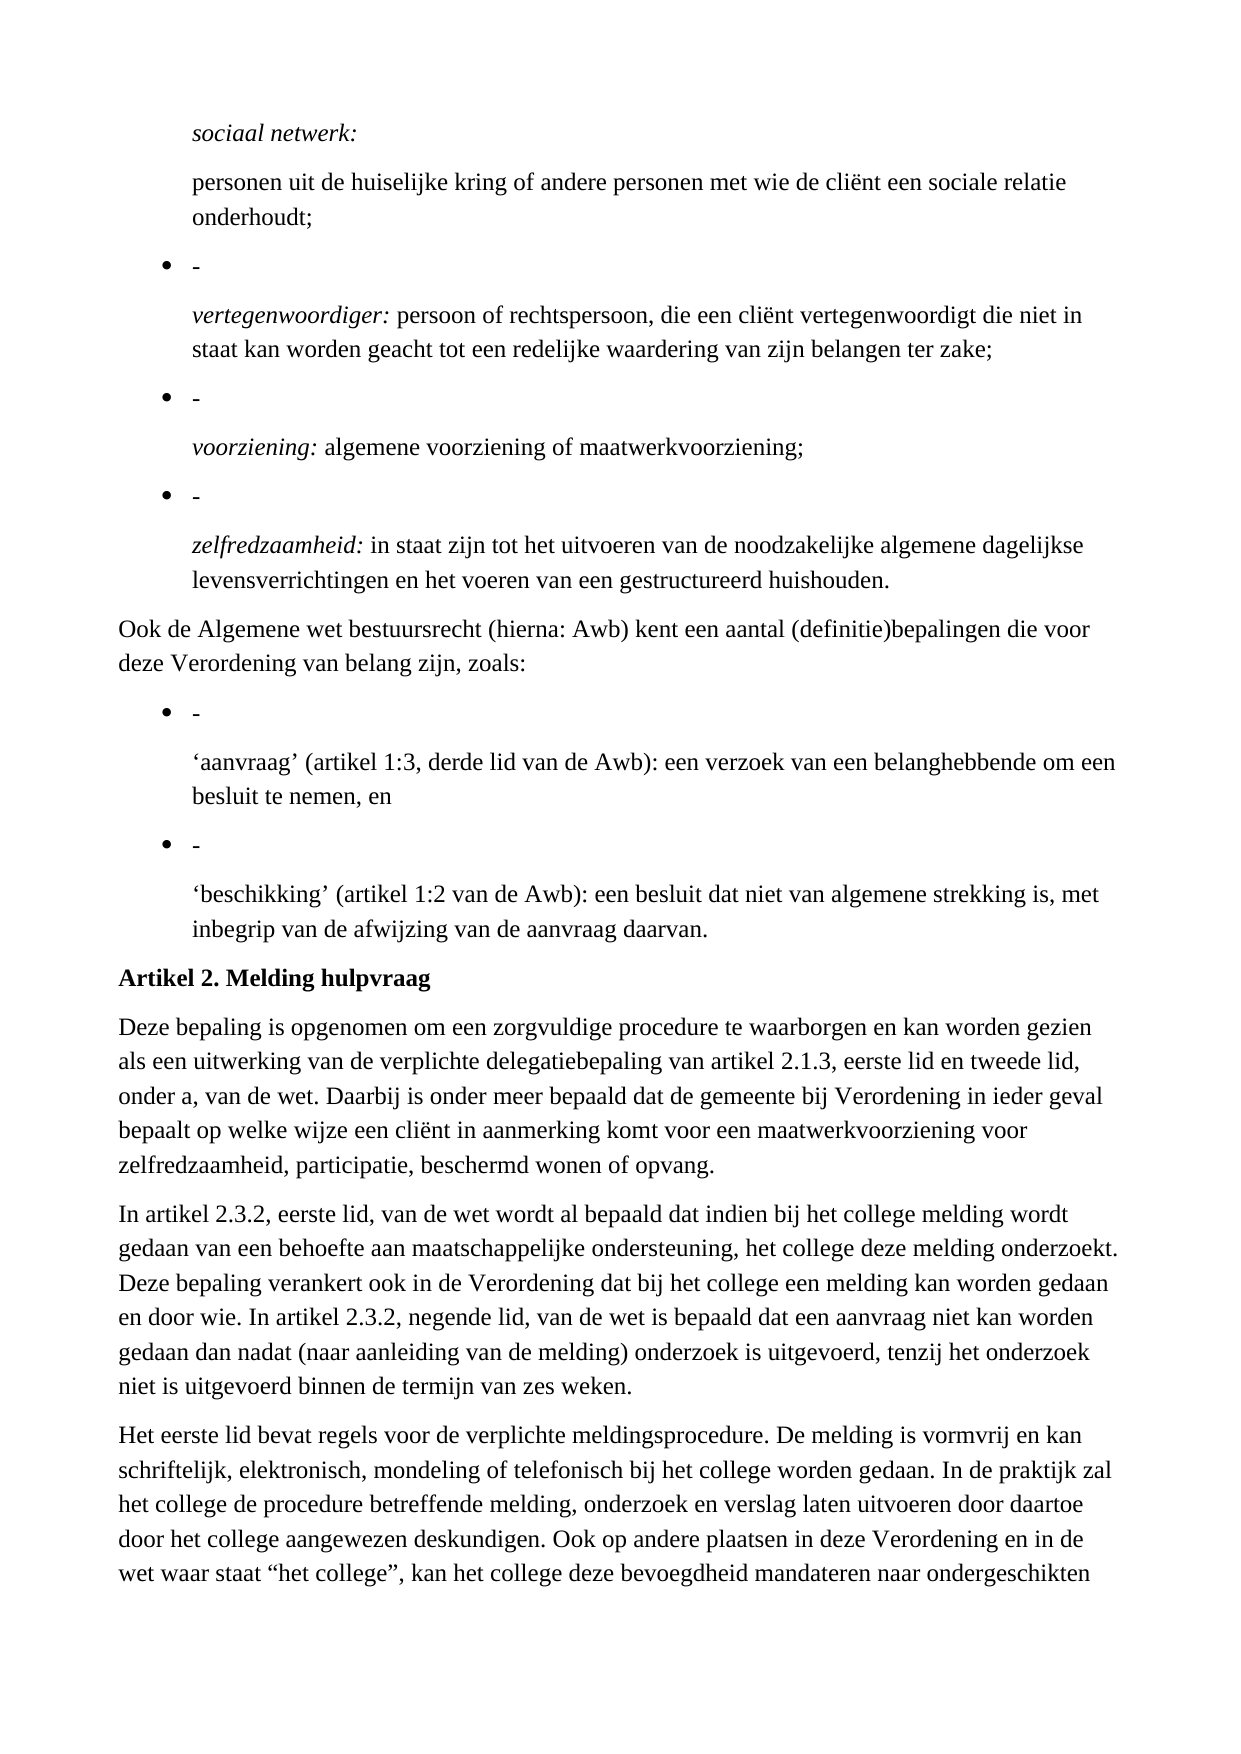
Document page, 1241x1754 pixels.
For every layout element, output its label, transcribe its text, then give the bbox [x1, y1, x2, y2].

list voorziening: algemene voorziening of maatwerkvoorziening; [192, 432, 1122, 461]
text Artikel 2. Melding hulpvraag [118, 963, 1122, 992]
list - [162, 383, 1122, 412]
list - [162, 481, 1122, 510]
list - [162, 830, 1122, 859]
list vertegenwoordiger: persoon of rechtspersoon, die een cliënt vertegenwoordigt die niet in staat kan worden geacht tot een redelijke waardering van zijn belangen ter zake; [192, 300, 1122, 363]
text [118, 1420, 1122, 1587]
text Deze bepaling is opgenomen om een zorgvuldige procedure te waarborgen en kan worden gezien als een uitwerking van de verplichte delegatiebepaling van artikel 2.1.3, eerste lid en tweede lid, onder a, van de wet. Daarbij is onder meer bepaald dat de gemeente bij Verordening in ieder geval bepaalt op welke wijze een cliënt in aanmerking komt voor een maatwerkvoorziening voor zelfredzaamheid, participatie, beschermd wonen of opvang. [118, 1012, 1122, 1178]
text In artikel 2.3.2, eerste lid, van de wet wordt al bepaald dat indien bij het college melding wordt gedaan van een behoefte aan maatschappelijke ondersteuning, het college deze melding onderzoekt. Deze bepaling verankert ook in de Verordening dat bij het college een melding kan worden gedaan en door wie. In artikel 2.3.2, negende lid, van de wet is bepaald dat een aanvraag niet kan worden gedaan dan nadat (naar aanleiding van de melding) onderzoek is uitgevoerd, tenzij het onderzoek niet is uitgevoerd binnen de termijn van zes weken. [118, 1199, 1122, 1400]
list personen uit de huiselijke kring of andere personen met wie de cliёnt een sociale relatie onderhoudt; [192, 167, 1122, 230]
list - [162, 698, 1122, 726]
list sociaal netwerk: [192, 118, 1122, 147]
list zelfredzaamheid: in staat zijn tot het uitvoeren van de noodzakelijke algemene dagelijkse levensverrichtingen en het voeren van een gestructureerd huishouden. [192, 531, 1122, 594]
list ‘beschikking’ (artikel 1:2 van de Awb): een besluit dat niet van algemene strekking is, met inbegrip van de afwijzing van de aanvraag daarvan. [192, 879, 1122, 942]
text Ook de Algemene wet bestuursrecht (hierna: Awb) kent een aantal (definitie)bepalingen die voor deze Verordening van belang zijn, zoals: [118, 614, 1122, 677]
list - [162, 251, 1122, 279]
list ‘aanvraag’ (artikel 1:3, derde lid van de Awb): een verzoek van een belanghebbende om een besluit te nemen, en [192, 747, 1122, 810]
